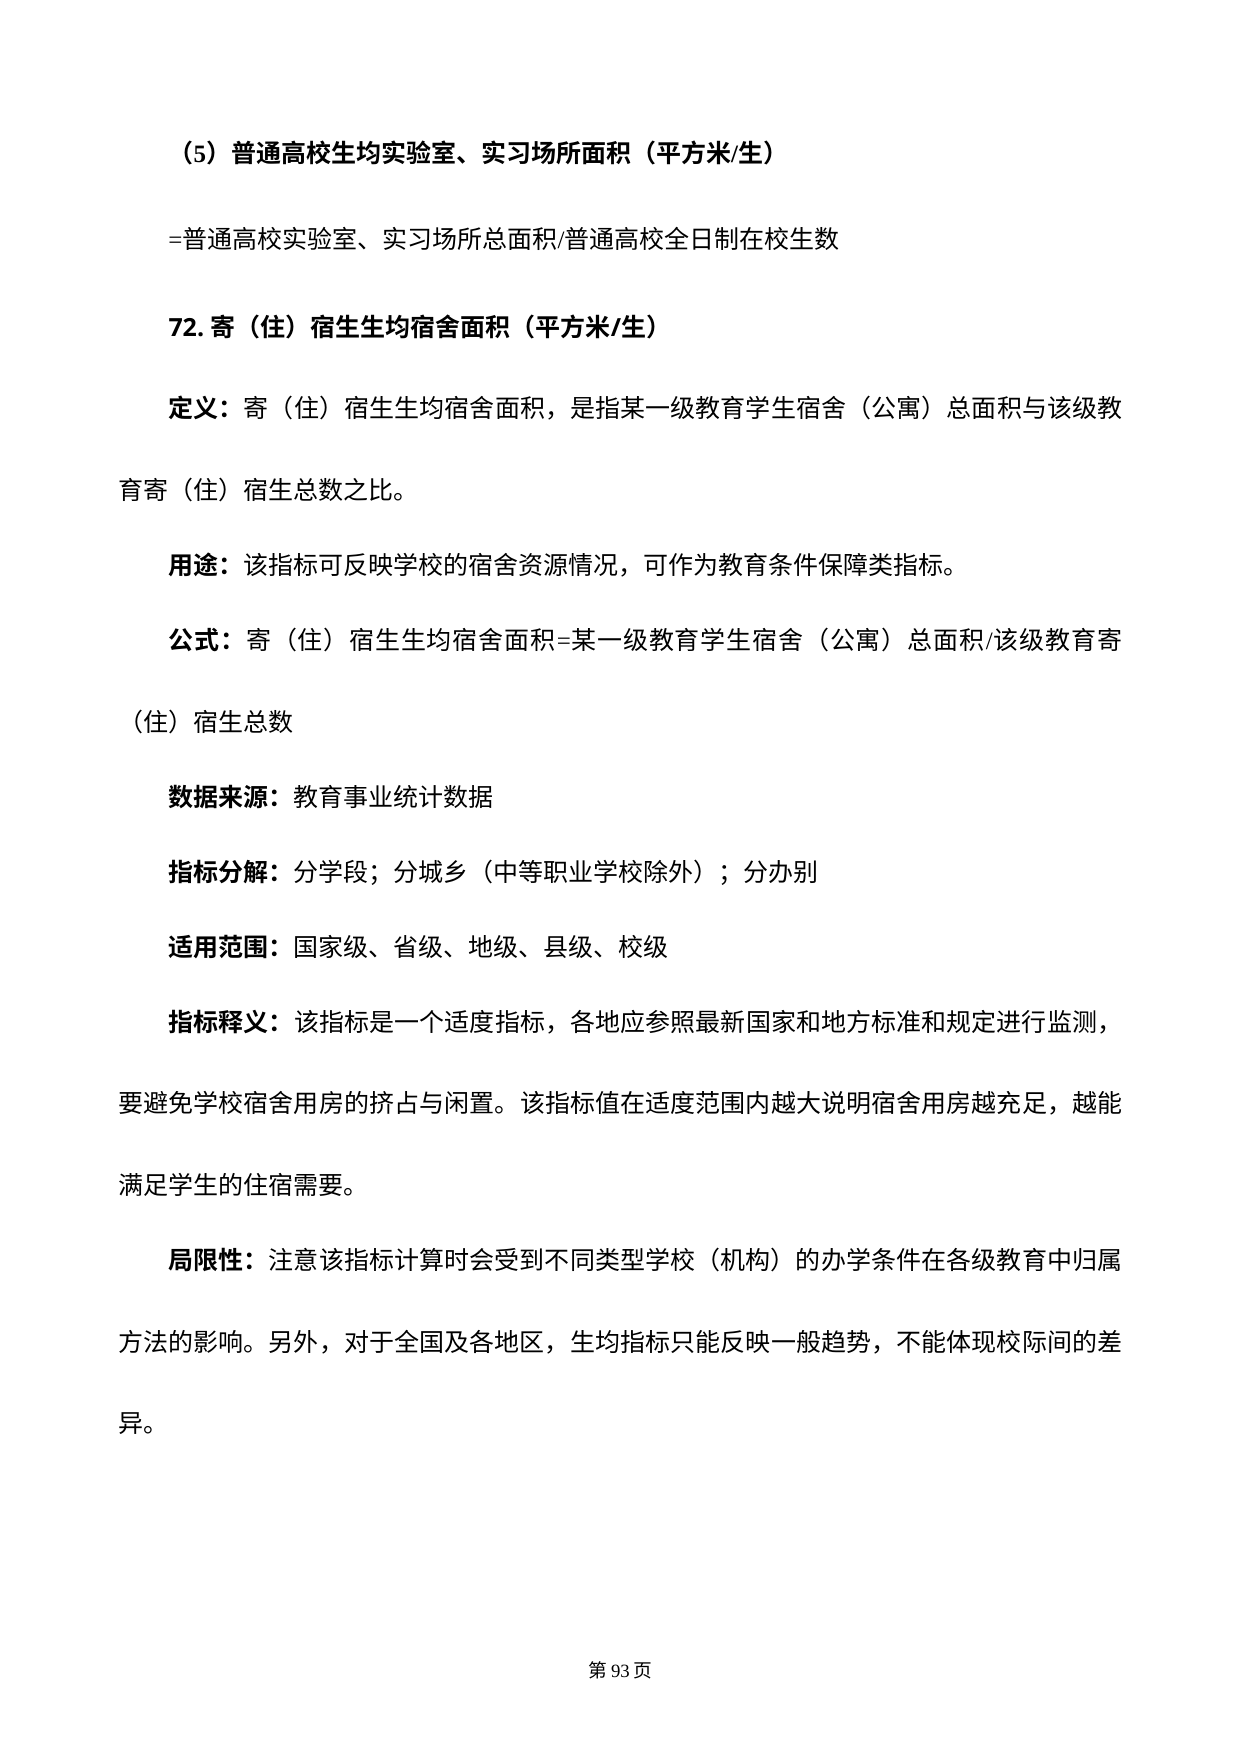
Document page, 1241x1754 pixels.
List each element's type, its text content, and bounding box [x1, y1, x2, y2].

text 局限性：注意该指标计算时会受到不同类型学校（机构）的办学条件在各级教育中归属方法的影响。另外，对于全国及各地区，生均指标只能反映一般趋势，不能体现校际间的差异。 [118, 1225, 1122, 1456]
text 公式：寄（住）宿生生均宿舍面积=某一级教育学生宿舍（公寓）总面积/该级教育寄（住）宿生总数 [118, 605, 1122, 754]
text 数据来源：教育事业统计数据 [118, 761, 1122, 829]
text 适用范围：国家级、省级、地级、县级、校级 [118, 912, 1122, 979]
subtitle 72. 寄（住）宿生生均宿舍面积（平方米/生） [118, 292, 1122, 360]
text =普通高校实验室、实习场所总面积/普通高校全日制在校生数 [118, 204, 1122, 272]
text 定义：寄（住）宿生生均宿舍面积，是指某一级教育学生宿舍（公寓）总面积与该级教育寄（住）宿生总数之比。 [118, 373, 1122, 522]
text 指标分解：分学段；分城乡（中等职业学校除外）；分办别 [118, 836, 1122, 904]
text 指标释义：该指标是一个适度指标，各地应参照最新国家和地方标准和规定进行监测，要避免学校宿舍用房的挤占与闲置。该指标值在适度范围内越大说明宿舍用房越充足，越能满足学生的住宿需要。 [118, 987, 1122, 1217]
text 用途：该指标可反映学校的宿舍资源情况，可作为教育条件保障类指标。 [118, 530, 1122, 598]
subtitle （5）普通高校生均实验室、实习场所面积（平方米/生） [118, 118, 1122, 186]
